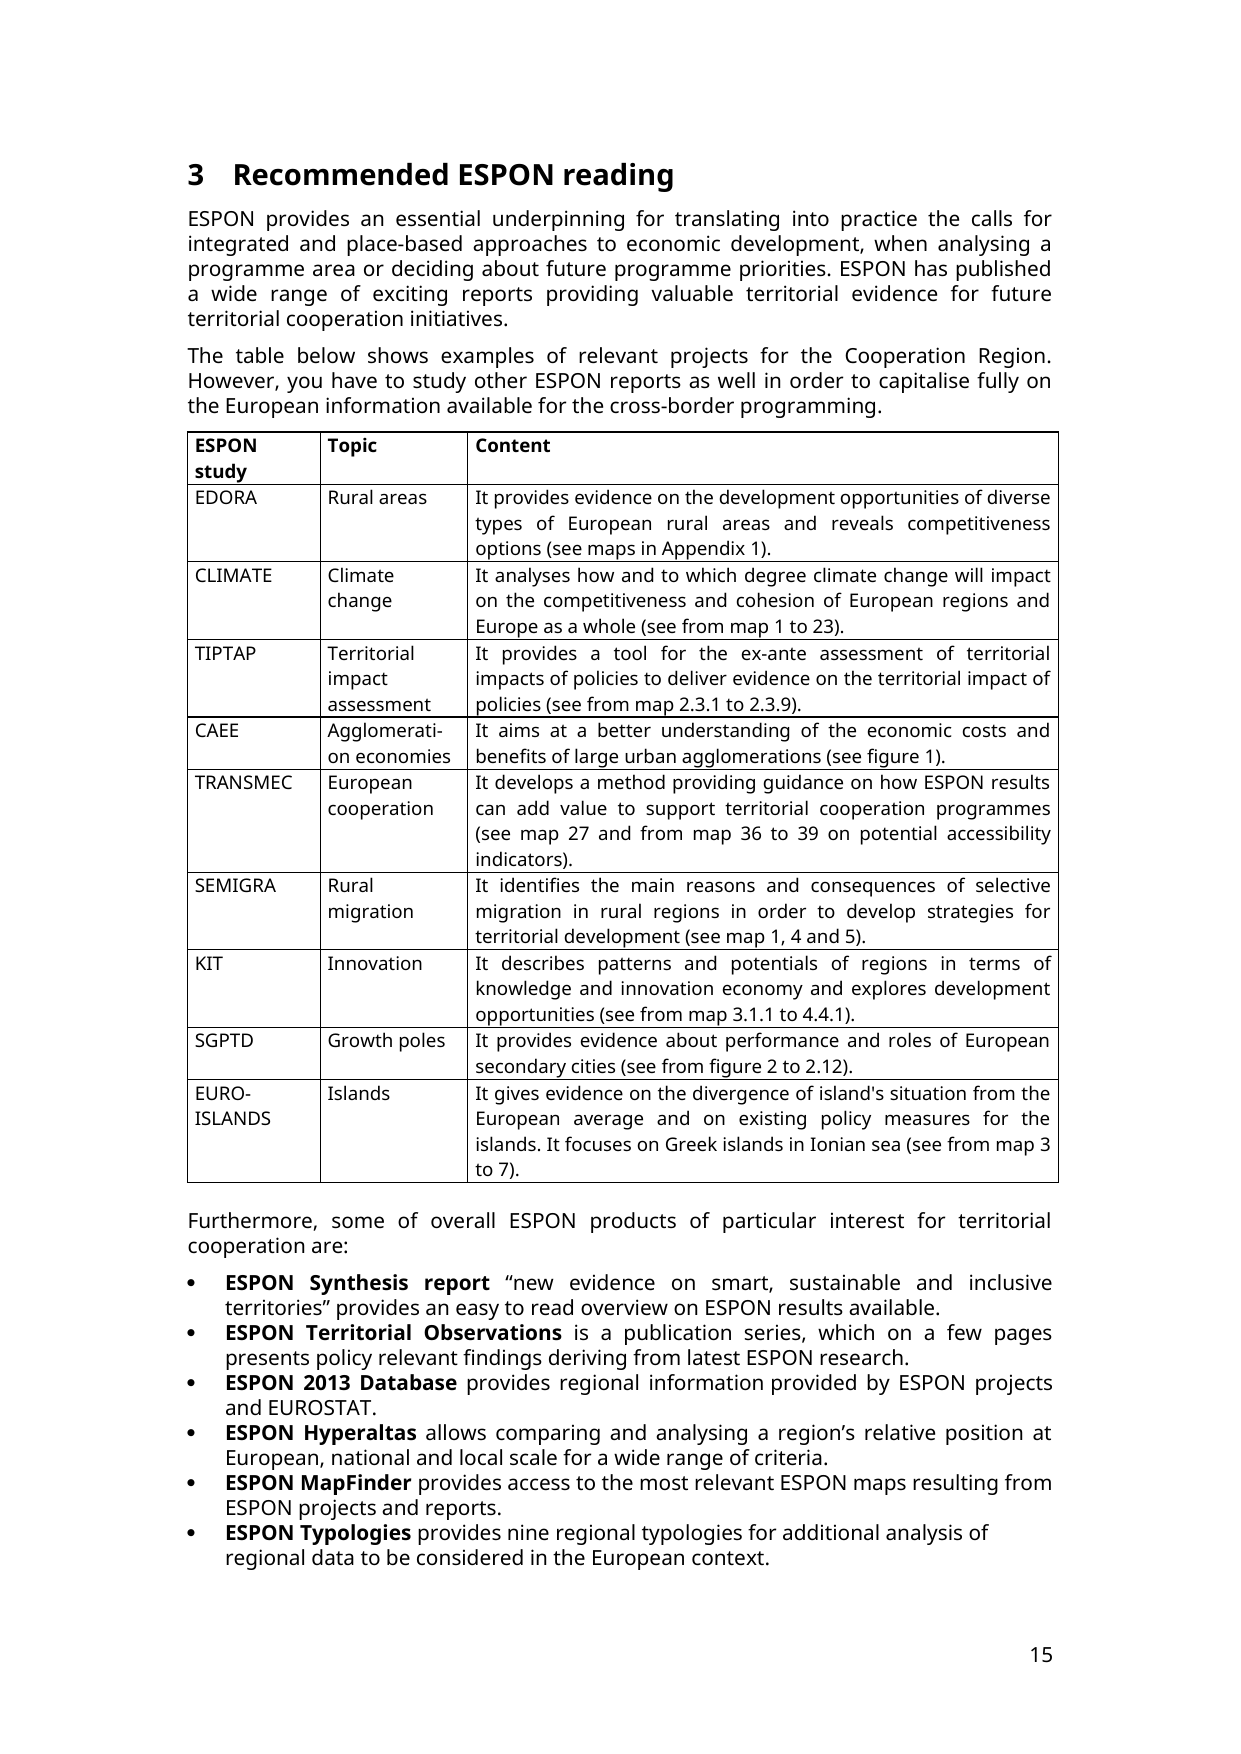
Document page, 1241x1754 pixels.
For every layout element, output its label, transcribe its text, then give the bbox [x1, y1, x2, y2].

list ESPON MapFinder provides access to the most relevant ESPON maps resulting from ESPON projects and reports. [187, 1471, 1053, 1521]
table_cell Innovation [321, 950, 467, 1027]
table_cell It provides evidence on the development opportunities of diverse types of European rural areas and reveals competitiveness options (see maps in Appendix 1). [468, 485, 1058, 561]
list ESPON Territorial Observations is a publication series, which on a few pages presents policy relevant findings deriving from latest ESPON research. [187, 1321, 1053, 1371]
table_cell TRANSMEC [188, 770, 320, 872]
table_cell It identifies the main reasons and consequences of selective migration in rural regions in order to develop strategies for territorial development (see map 1, 4 and 5). [468, 873, 1058, 949]
table_cell EDORA [188, 485, 320, 561]
table_header Content [468, 433, 1058, 483]
table_header ESPON study [188, 433, 320, 483]
table_cell CAEE [188, 718, 320, 768]
table_cell TIPTAP [188, 640, 320, 716]
table_cell It describes patterns and potentials of regions in terms of knowledge and innovation economy and explores development opportunities (see from map 3.1.1 to 4.4.1). [468, 950, 1058, 1027]
table_cell Climate change [321, 562, 467, 639]
table_cell Islands [321, 1080, 467, 1182]
table_cell EURO-ISLANDS [188, 1080, 320, 1182]
table_cell Rural migration [321, 873, 467, 949]
table_cell Agglomerati-on economies [321, 718, 467, 768]
table_cell It aims at a better understanding of the economic costs and benefits of large urban agglomerations (see figure 1). [468, 718, 1058, 768]
text Furthermore, some of overall ESPON products of particular interest for territorial cooperation are: [187, 1208, 1053, 1258]
table_cell It develops a method providing guidance on how ESPON results can add value to support territorial cooperation programmes (see map 27 and from map 36 to 39 on potential accessibility indicators). [468, 770, 1058, 872]
table_cell Territorial impact assessment [321, 640, 467, 716]
list ESPON Synthesis report “new evidence on smart, sustainable and inclusive territories” provides an easy to read overview on ESPON results available. [187, 1271, 1053, 1321]
list ESPON Typologies provides nine regional typologies for additional analysis of regional data to be considered in the European context. [187, 1521, 1053, 1571]
table_cell SGPTD [188, 1028, 320, 1079]
table_cell CLIMATE [188, 562, 320, 639]
table_cell European cooperation [321, 770, 467, 872]
table_cell KIT [188, 950, 320, 1027]
list ESPON Hyperaltas allows comparing and analysing a region’s relative position at European, national and local scale for a wide range of criteria. [187, 1421, 1053, 1471]
list ESPON 2013 Database provides regional information provided by ESPON projects and EUROSTAT. [187, 1371, 1053, 1421]
text ESPON provides an essential underpinning for translating into practice the calls for integrated and place-based approaches to economic development, when analysing a programme area or deciding about future programme priorities. ESPON has published a wide range of exciting reports providing valuable territorial evidence for future territorial cooperation initiatives. [187, 206, 1053, 331]
subtitle Recommended ESPON reading [187, 154, 1053, 194]
table_header Topic [321, 433, 467, 483]
table_cell Rural areas [321, 485, 467, 561]
table_cell Growth poles [321, 1028, 467, 1079]
table_cell It provides evidence about performance and roles of European secondary cities (see from figure 2 to 2.12). [468, 1028, 1058, 1079]
table_cell It gives evidence on the divergence of island's situation from the European average and on existing policy measures for the islands. It focuses on Greek islands in Ionian sea (see from map 3 to 7). [468, 1080, 1058, 1182]
table_cell SEMIGRA [188, 873, 320, 949]
table_cell It analyses how and to which degree climate change will impact on the competitiveness and cohesion of European regions and Europe as a whole (see from map 1 to 23). [468, 562, 1058, 639]
text The table below shows examples of relevant projects for the Cooperation Region. However, you have to study other ESPON reports as well in order to capitalise fully on the European information available for the cross-border programming. [187, 344, 1053, 419]
table_cell It provides a tool for the ex-ante assessment of territorial impacts of policies to deliver evidence on the territorial impact of policies (see from map 2.3.1 to 2.3.9). [468, 640, 1058, 716]
